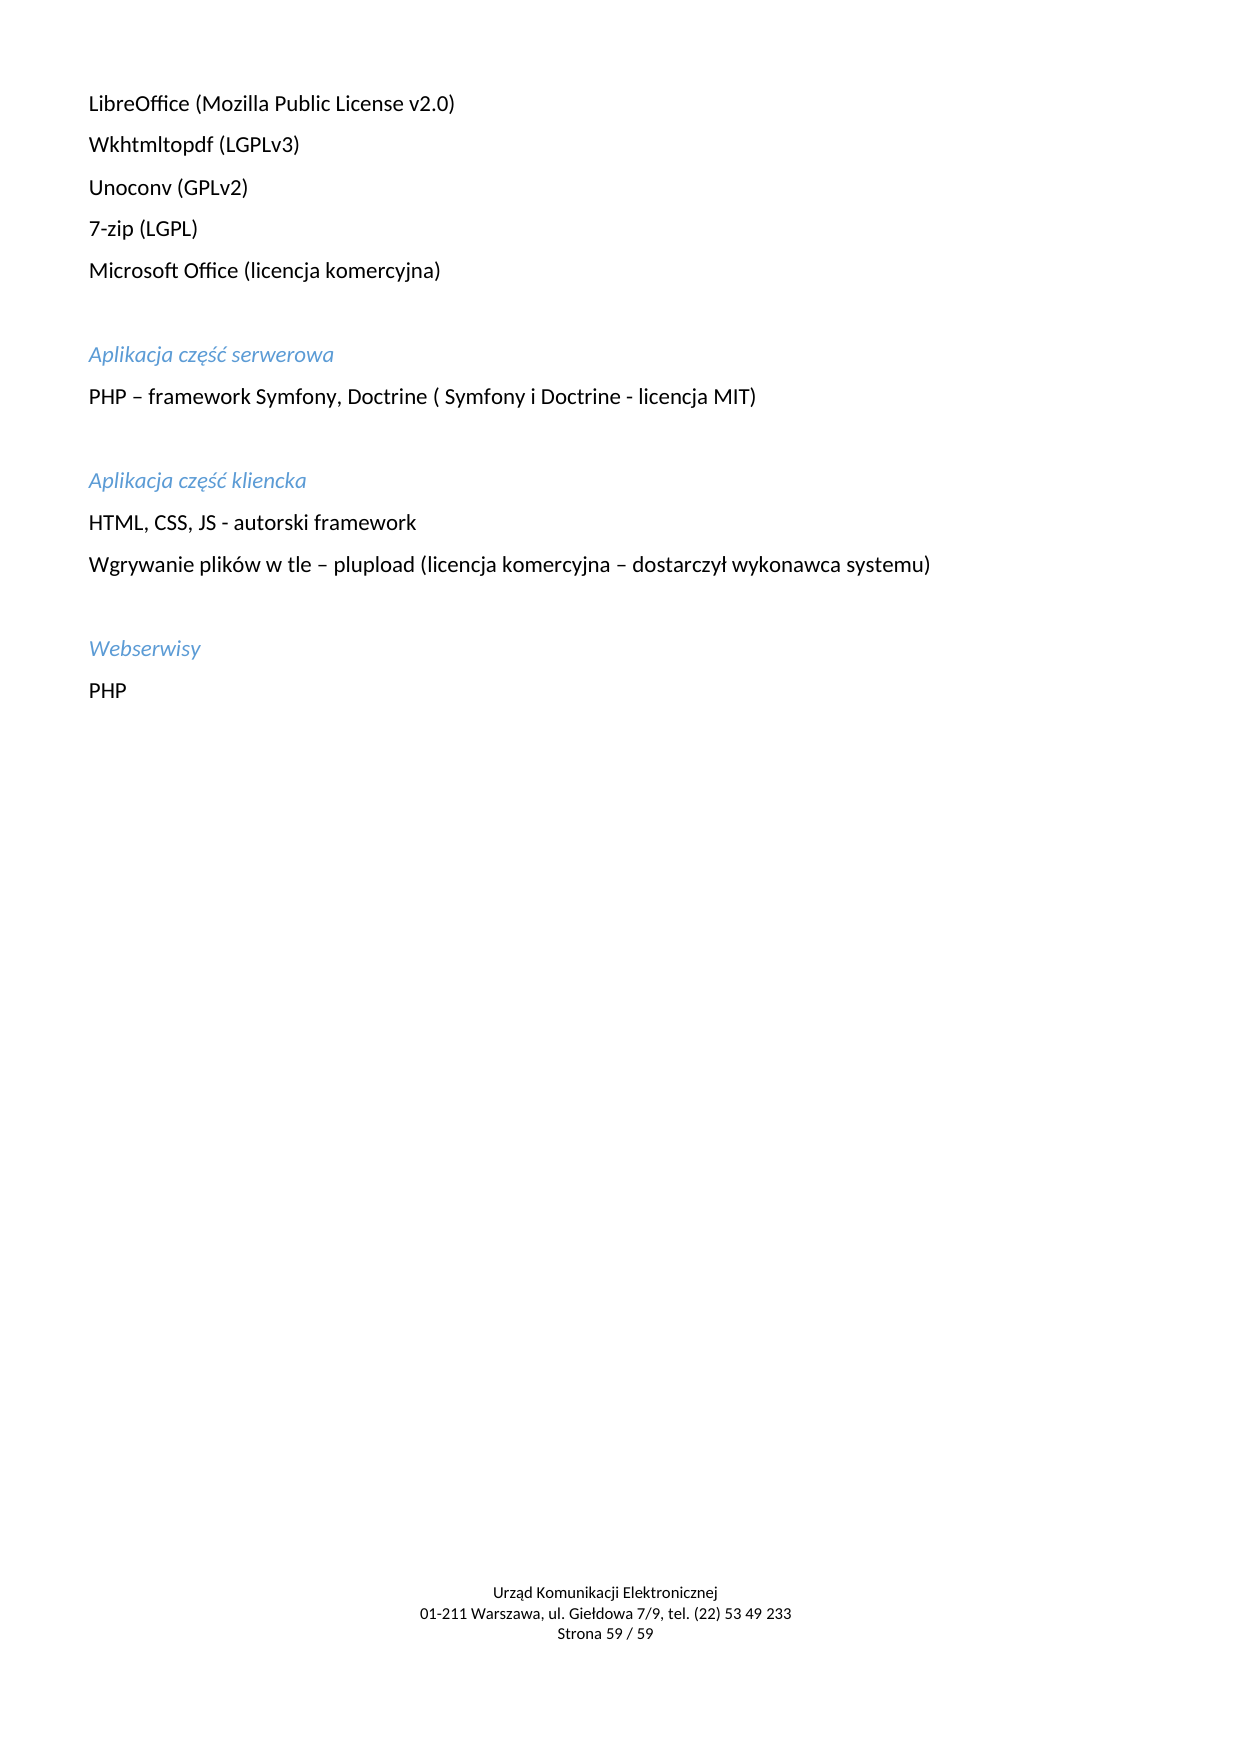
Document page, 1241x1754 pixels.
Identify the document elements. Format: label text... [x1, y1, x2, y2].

text Wgrywanie plików w tle – plupload (licencja komercyjna – dostarczył wykonawca systemu) [89, 550, 1122, 578]
text Wkhtmltopdf (LGPLv3) [89, 131, 1122, 159]
text LibreOffice (Mozilla Public License v2.0) [89, 89, 1122, 117]
text Microsoft Office (licencja komercyjna) [89, 257, 1122, 284]
text Unoconv (GPLv2) [89, 173, 1122, 201]
text 7-zip (LGPL) [89, 214, 1122, 243]
text Aplikacja część serwerowa [89, 341, 1122, 368]
text HTML, CSS, JS - autorski framework [89, 508, 1122, 536]
text PHP – framework Symfony, Doctrine ( Symfony i Doctrine - licencja MIT) [89, 382, 1122, 411]
text PHP [89, 676, 1122, 704]
text Webserwisy [89, 634, 1122, 662]
text Aplikacja część kliencka [89, 466, 1122, 494]
